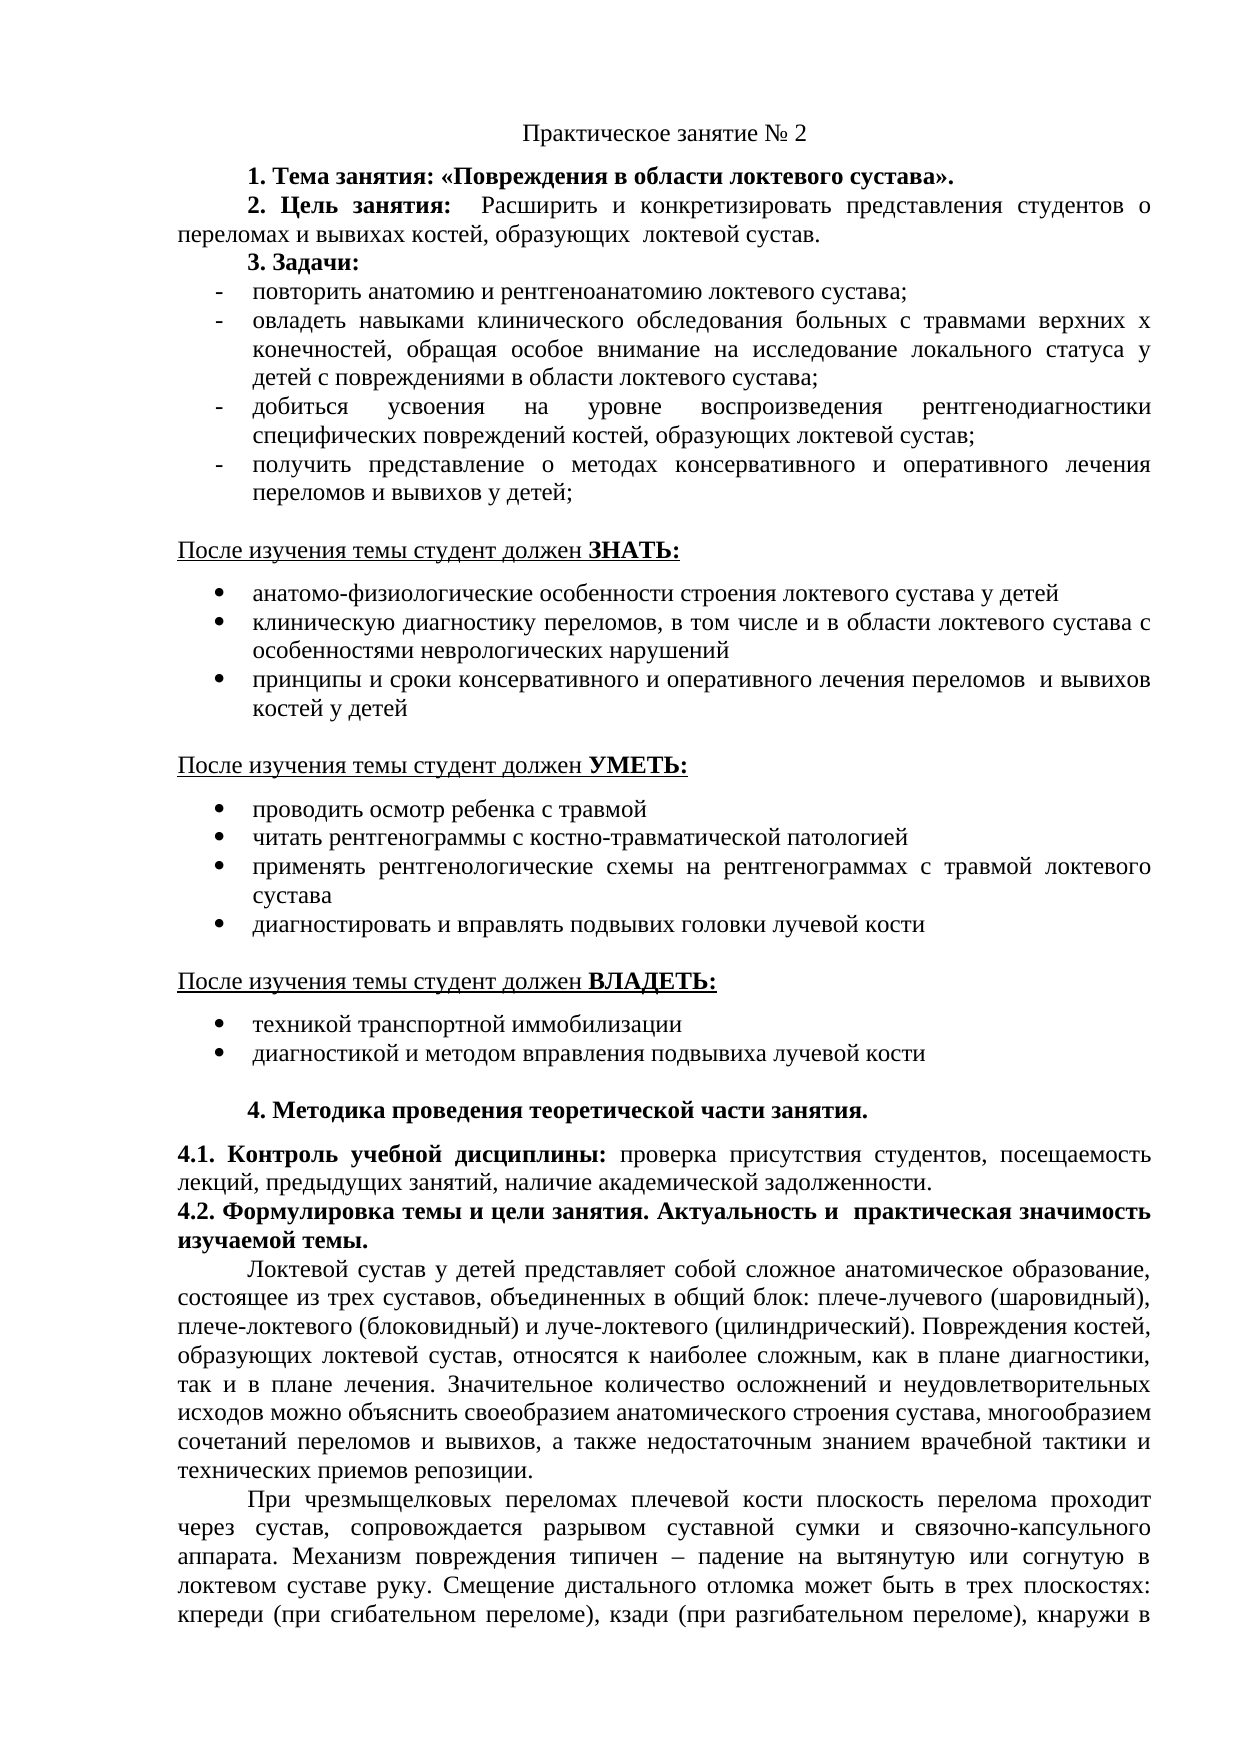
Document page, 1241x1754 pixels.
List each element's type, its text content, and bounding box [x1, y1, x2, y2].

list добиться усвоения на уровне воспроизведения рентгенодиагностики специфических повреждений костей, образующих локтевой сустав; [215, 391, 1152, 449]
list повторить анатомию и рентгеноанатомию локтевого сустава; [215, 276, 1152, 305]
list овладеть навыками клинического обследования больных с травмами верхних х конечностей, обращая особое внимание на исследование локального статуса у детей с повреждениями в области локтевого сустава; [215, 305, 1152, 391]
text После изучения темы студент должен ВЛАДЕТЬ: [177, 966, 1152, 995]
text 4.1. Контроль учебной дисциплины: проверка присутствия студентов, посещаемость лекций, предыдущих занятий, наличие академической задолженности. [177, 1139, 1152, 1196]
list диагностикой и методом вправления подвывиха лучевой кости [215, 1038, 1152, 1067]
text 4. Методика проведения теоретической части занятия. [247, 1096, 1152, 1124]
text 3. Задачи: [177, 247, 1152, 276]
text 2. Цель занятия: Расширить и конкретизировать представления студентов о переломах и вывихах костей, образующих локтевой сустав. [177, 190, 1152, 247]
text 1. Тема занятия: «Повреждения в области локтевого сустава». [247, 161, 1152, 190]
list техникой транспортной иммобилизации [215, 1009, 1152, 1038]
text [177, 1484, 1152, 1627]
list проводить осмотр ребенка с травмой [215, 794, 1152, 822]
title Практическое занятие № 2 [177, 118, 1152, 147]
list клиническую диагностику переломов, в том числе и в области локтевого сустава с особенностями неврологических нарушений [215, 607, 1152, 664]
list диагностировать и вправлять подвывих головки лучевой кости [215, 909, 1152, 937]
list читать рентгенограммы с костно-травматической патологией [215, 822, 1152, 851]
list анатомо-физиологические особенности строения локтевого сустава у детей [215, 578, 1152, 607]
text После изучения темы студент должен УМЕТЬ: [177, 751, 1152, 779]
list применять рентгенологические схемы на рентгенограммах с травмой локтевого сустава [215, 851, 1152, 909]
list получить представление о методах консервативного и оперативного лечения переломов и вывихов у детей; [215, 449, 1152, 506]
text Локтевой сустав у детей представляет собой сложное анатомическое образование, состоящее из трех суставов, объединенных в общий блок: плече-лучевого (шаровидный), плече-локтевого (блоковидный) и луче-локтевого (цилиндрический). Повреждения костей, образующих локтевой сустав, относятся к наиболее сложным, как в плане диагностики, так и в плане лечения. Значительное количество осложнений и неудовлетворительных исходов можно объяснить своеобразием анатомического строения сустава, многообразием сочетаний переломов и вывихов, а также недостаточным знанием врачебной тактики и технических приемов репозиции. [177, 1254, 1152, 1484]
text 4.2. Формулировка темы и цели занятия. Актуальность и практическая значимость изучаемой темы. [177, 1196, 1152, 1254]
text После изучения темы студент должен ЗНАТЬ: [177, 535, 1152, 564]
list принципы и сроки консервативного и оперативного лечения переломов и вывихов костей у детей [215, 664, 1152, 722]
